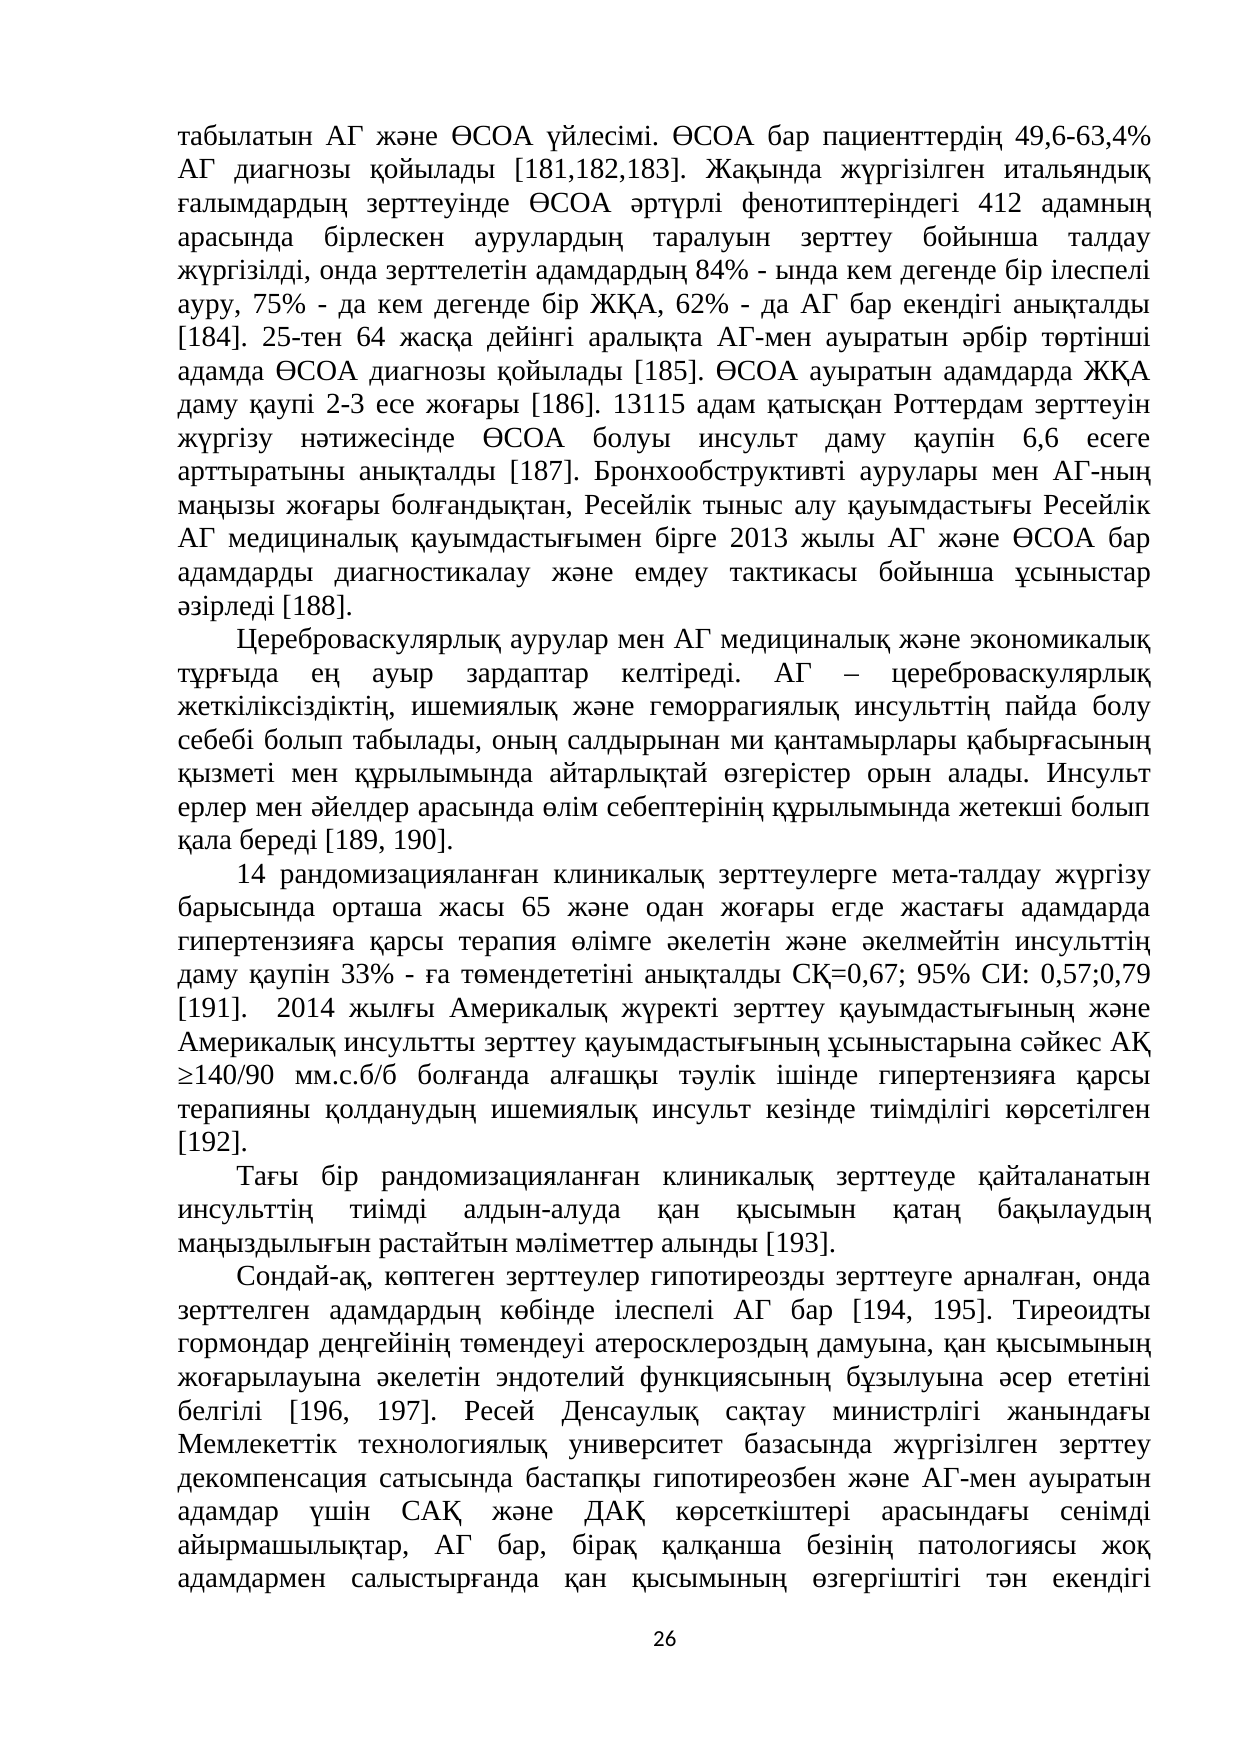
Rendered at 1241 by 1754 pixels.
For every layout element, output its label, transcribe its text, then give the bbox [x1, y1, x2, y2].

text Тағы бір рандомизацияланған клиникалық зерттеуде қайталанатын инсульттің тиімді алдын-алуда қан қысымын қатаң бақылаудың маңыздылығын растайтын мәліметтер алынды [193]. [177, 1158, 1152, 1258]
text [177, 118, 1152, 621]
text 14 рандомизацияланған клиникалық зерттеулерге мета-талдау жүргізу барысында орташа жасы 65 және одан жоғары егде жастағы адамдарда гипертензияға қарсы терапия өлімге әкелетін және әкелмейтін инсульттің даму қаупін 33% - ға төмендететіні анықталды СҚ=0,67; 95% СИ: 0,57;0,79 [191]. 2014 жылғы Америкалық жүректі зерттеу қауымдастығының және Америкалық инсультты зерттеу қауымдастығының ұсыныстарына сәйкес АҚ ≥140/90 мм.с.б/б болғанда алғашқы тәулік ішінде гипертензияға қарсы терапияны қолданудың ишемиялық инсульт кезінде тиімділігі көрсетілген [192]. [177, 856, 1152, 1158]
text Цереброваскулярлық аурулар мен АГ медициналық және экономикалық тұрғыда ең ауыр зардаптар келтіреді. АГ – цереброваскулярлық жеткіліксіздіктің, ишемиялық және геморрагиялық инсульттің пайда болу себебі болып табылады, оның салдырынан ми қантамырлары қабырғасының қызметі мен құрылымында айтарлықтай өзгерістер орын алады. Инсульт ерлер мен әйелдер арасында өлім себептерінің құрылымында жетекші болып қала береді [189, 190]. [177, 621, 1152, 856]
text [177, 1258, 1152, 1594]
